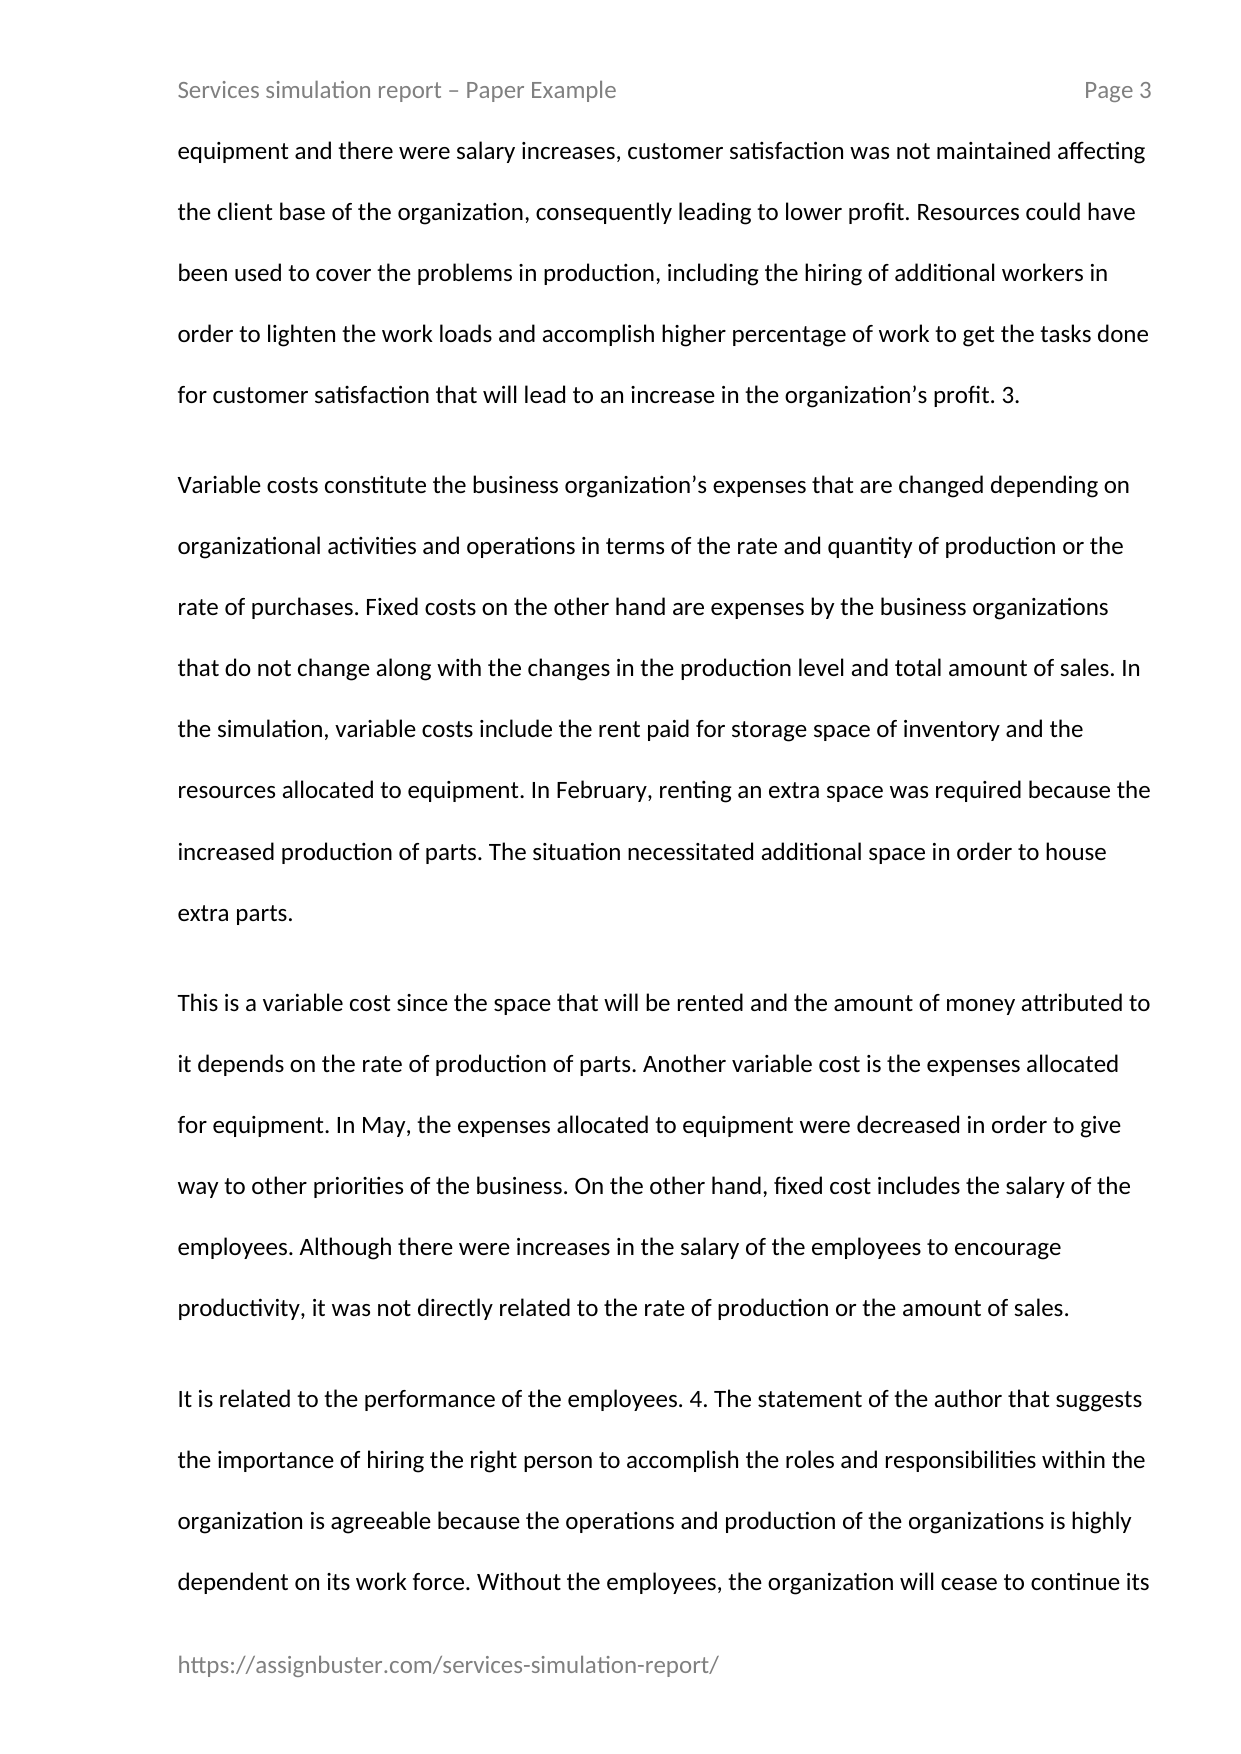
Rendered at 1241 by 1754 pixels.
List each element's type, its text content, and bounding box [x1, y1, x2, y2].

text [177, 1383, 1152, 1597]
text Variable costs constitute the business organization’s expenses that are changed depending on organizational activities and operations in terms of the rate and quantity of production or the rate of purchases. Fixed costs on the other hand are expenses by the business organizations that do not change along with the changes in the production level and total amount of sales. In the simulation, variable costs include the rent paid for storage space of inventory and the resources allocated to equipment. In February, renting an extra space was required because the increased production of parts. The situation necessitated additional space in order to house extra parts. [177, 469, 1152, 927]
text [177, 135, 1152, 409]
text This is a variable cost since the space that will be rented and the amount of money attributed to it depends on the rate of production of parts. Another variable cost is the expenses allocated for equipment. In May, the expenses allocated to equipment were decreased in order to give way to other priorities of the business. On the other hand, fixed cost includes the salary of the employees. Although there were increases in the salary of the employees to encourage productivity, it was not directly related to the rate of production or the amount of sales. [177, 987, 1152, 1323]
